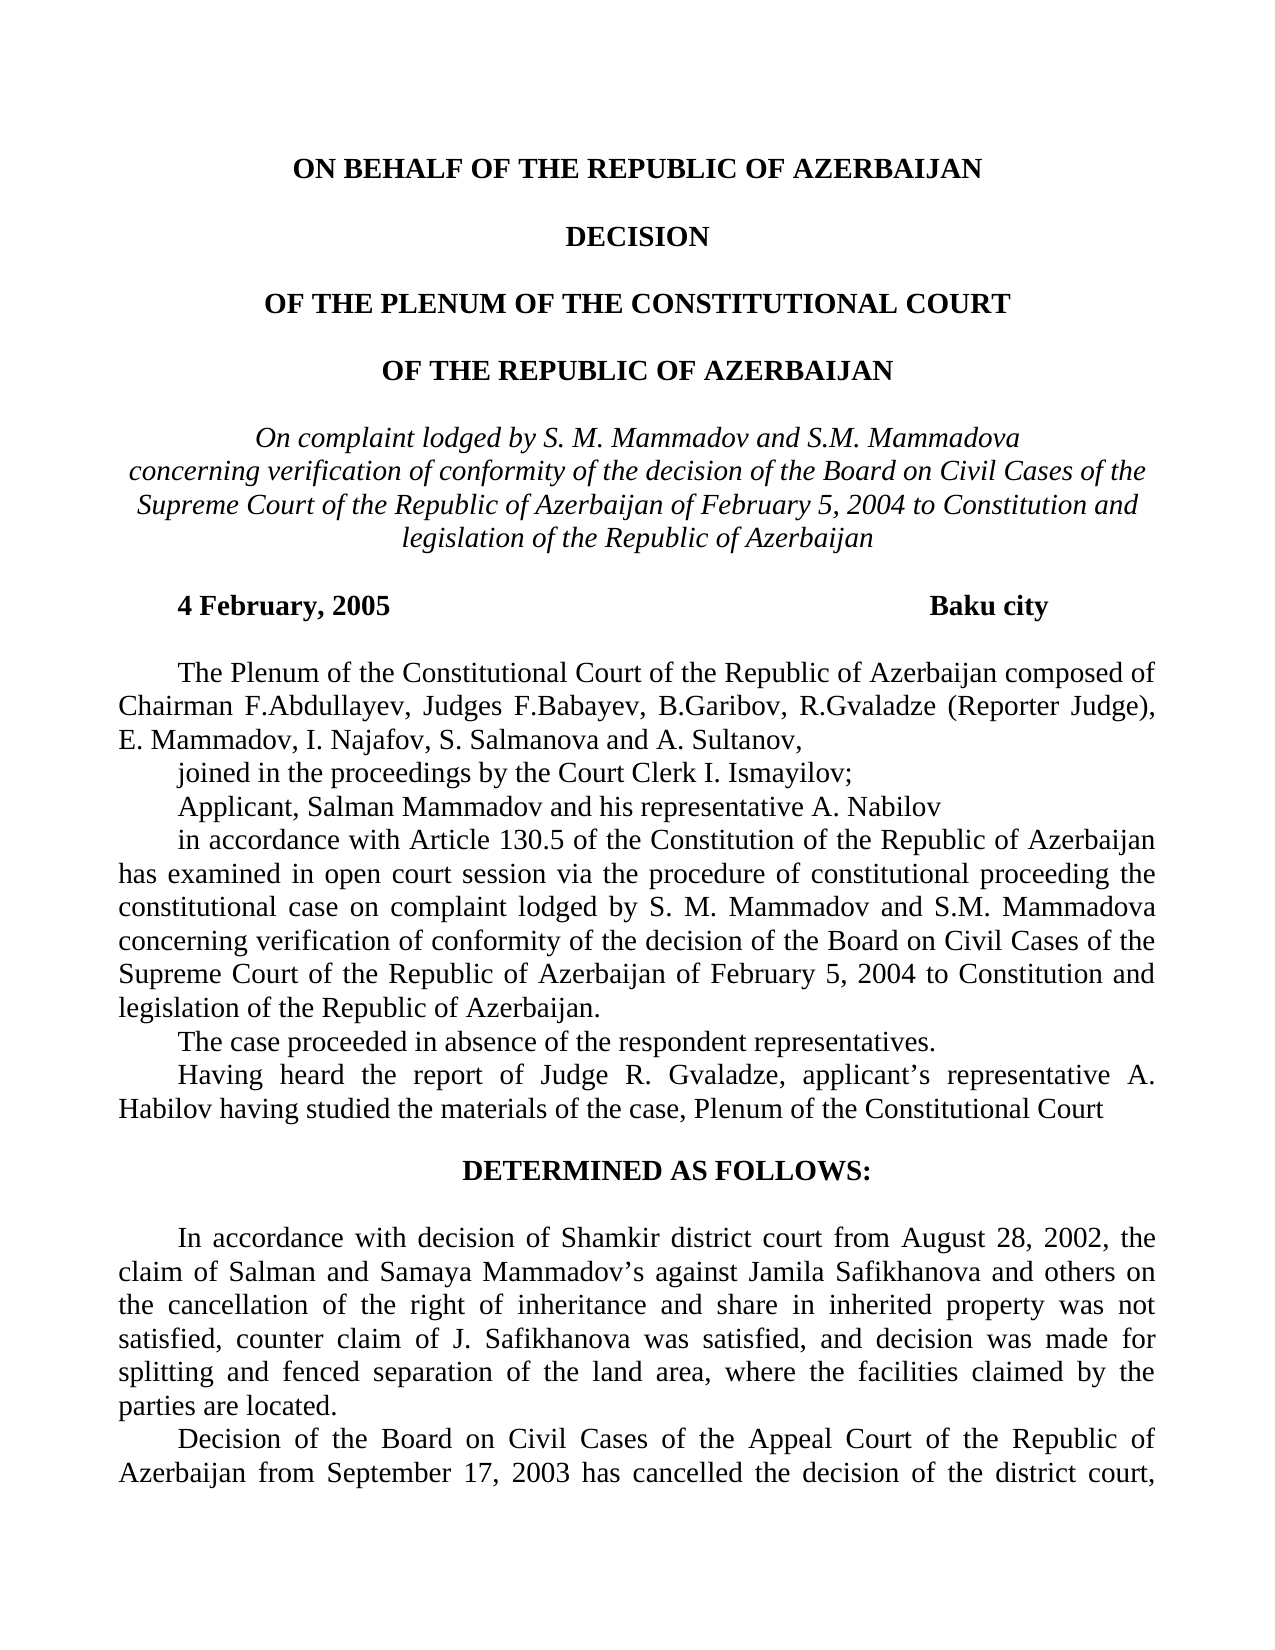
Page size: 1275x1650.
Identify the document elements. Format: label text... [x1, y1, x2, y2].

text 4 February, 2005 Baku city [118, 588, 1157, 621]
text Applicant, Salman Mammadov and his representative A. Nabilov [118, 789, 1157, 822]
text In accordance with decision of Shamkir district court from August 28, 2002, the claim of Salman and Samaya Mammadov’s against Jamila Safikhanova and others on the cancellation of the right of inheritance and share in inherited property was not satisfied, counter claim of J. Safikhanova was satisfied, and decision was made for splitting and fenced separation of the land area, where the facilities claimed by the parties are located. [118, 1220, 1157, 1421]
text The Plenum of the Constitutional Court of the Republic of Azerbaijan composed of Chairman F.Abdullayev, Judges F.Babayev, B.Garibov, R.Gvaladze (Reporter Judge), E. Mammadov, I. Najafov, S. Salmanova and A. Sultanov, [118, 655, 1157, 755]
text joined in the proceedings by the Court Clerk I. Ismayilov; [118, 755, 1157, 789]
text DETERMINED AS FOLLOWS: [118, 1153, 1157, 1187]
text Having heard the report of Judge R. Gvaladze, applicant’s representative A. Habilov having studied the materials of the case, Plenum of the Constitutional Court [118, 1057, 1157, 1124]
text OF THE PLENUM OF THE CONSTITUTIONAL COURT [118, 286, 1157, 319]
text in accordance with Article 130.5 of the Constitution of the Republic of Azerbaijan has examined in open court session via the procedure of constitutional proceeding the constitutional case on complaint lodged by S. M. Mammadov and S.M. Mammadova concerning verification of conformity of the decision of the Board on Civil Cases of the Supreme Court of the Republic of Azerbaijan of February 5, 2004 to Constitution and legislation of the Republic of Azerbaijan. [118, 822, 1157, 1024]
text DECISION [118, 219, 1157, 252]
text ON BEHALF OF THE REPUBLIC OF AZERBAIJAN [118, 152, 1157, 185]
text The case proceeded in absence of the respondent representatives. [118, 1024, 1157, 1057]
text concerning verification of conformity of the decision of the Board on Civil Cases of the Supreme Court of the Republic of Azerbaijan of February 5, 2004 to Constitution and legislation of the Republic of Azerbaijan [118, 453, 1157, 554]
text OF THE REPUBLIC OF AZERBAIJAN [118, 353, 1157, 386]
text On complaint lodged by S. M. Mammadov and S.M. Mammadova [118, 420, 1157, 453]
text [118, 1421, 1157, 1488]
